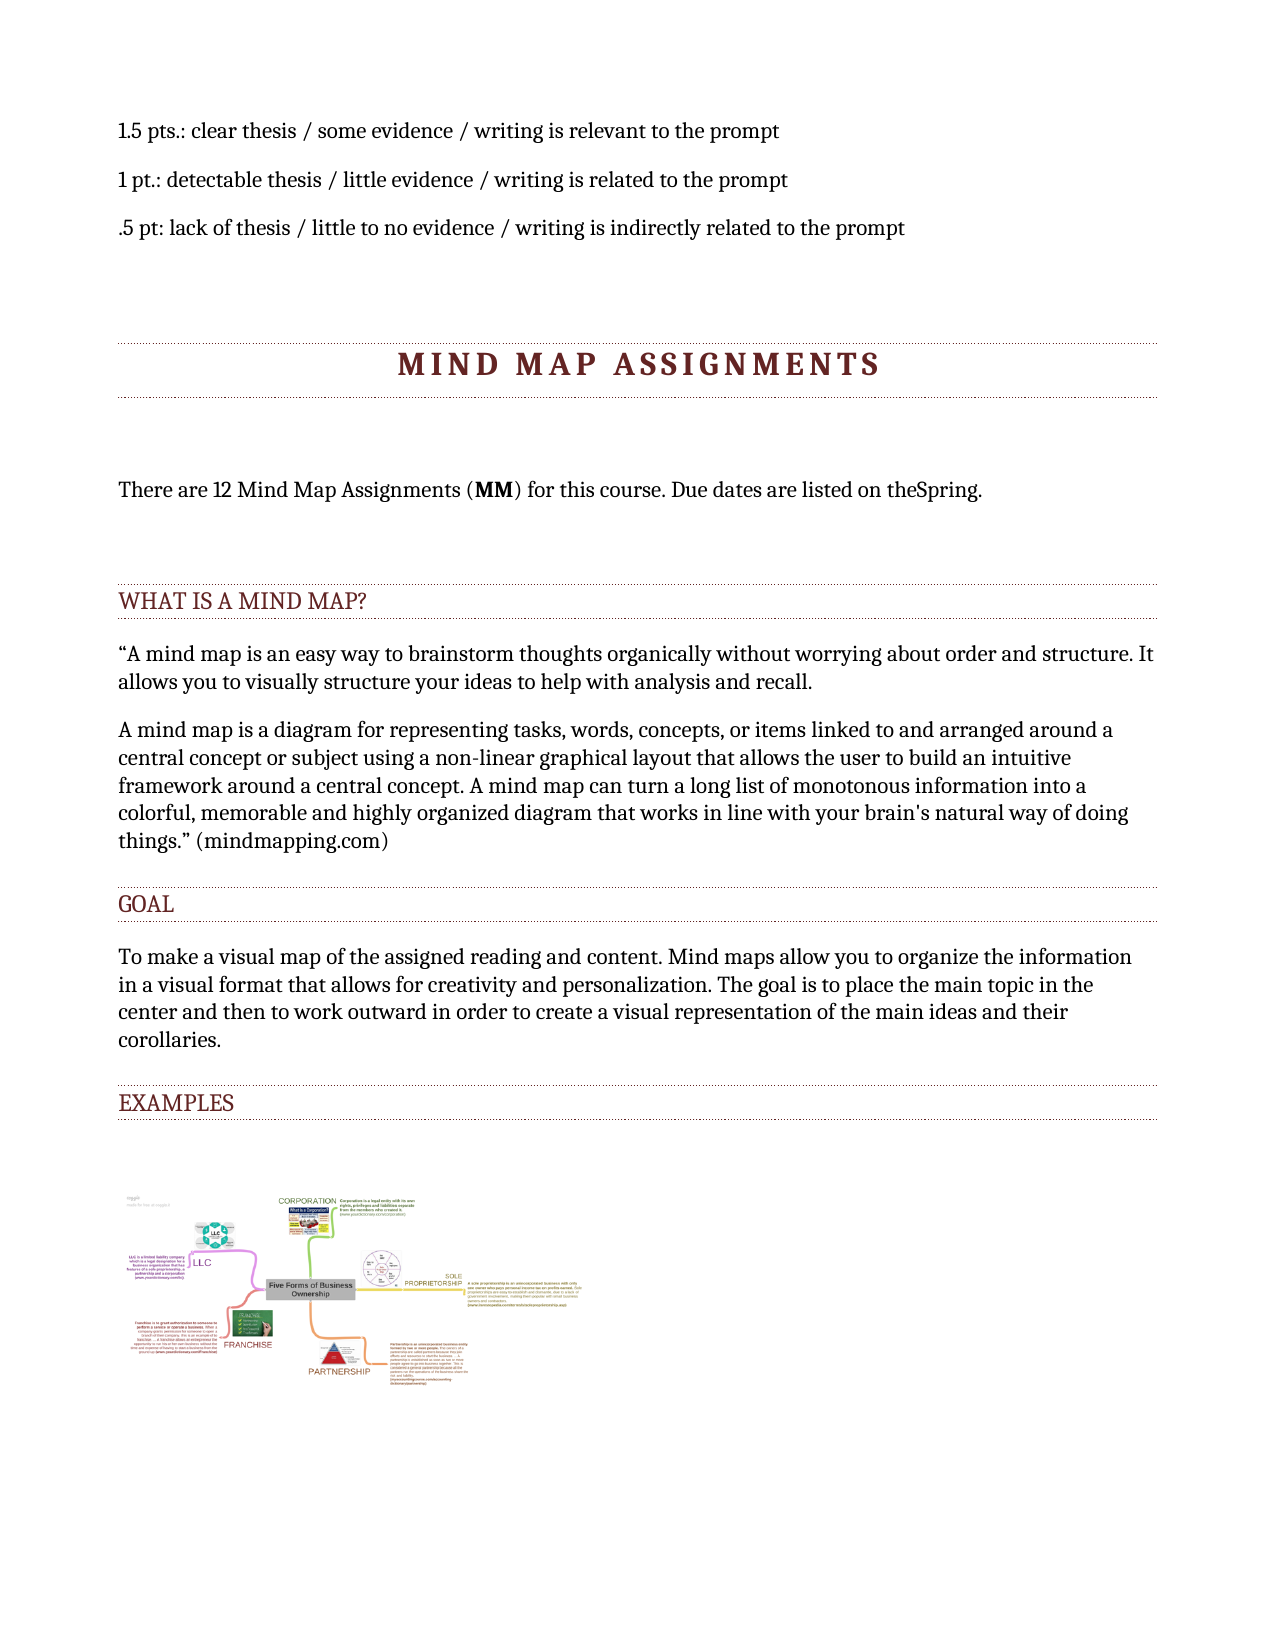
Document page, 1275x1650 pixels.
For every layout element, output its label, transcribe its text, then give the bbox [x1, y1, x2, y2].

subtitle Goal [118, 887, 1157, 922]
text A mind map is a diagram for representing tasks, words, concepts, or items linked to and arranged around a central concept or subject using a non-linear graphical layout that allows the user to build an intuitive framework around a central concept. A mind map can turn a long list of monotonous information into a colorful, memorable and highly organized diagram that works in line with your brain's natural way of doing things.” (mindmapping.com) [118, 717, 1157, 854]
text “A mind map is an easy way to brainstorm thoughts organically without worrying about order and structure. It allows you to visually structure your ideas to help with analysis and recall. [118, 641, 1157, 695]
text 1 pt.: detectable thesis / little evidence / writing is related to the prompt [118, 167, 1157, 193]
text There are 12 Mind Map Assignments (MM) for this course. Due dates are listed on theSpring. [118, 477, 1157, 503]
text .5 pt: lack of thesis / little to no evidence / writing is indirectly related to the prompt [118, 215, 1157, 241]
text To make a visual map of the assigned reading and content. Mind maps allow you to organize the information in a visual format that allows for creativity and personalization. The goal is to place the main topic in the center and then to work outward in order to create a visual representation of the main ideas and their corollaries. [118, 944, 1157, 1053]
subtitle Examples [118, 1085, 1157, 1120]
subtitle What is a mind map? [118, 584, 1157, 619]
picture [118, 1191, 590, 1395]
title Mind Map Assignments [118, 343, 1157, 397]
text 1.5 pts.: clear thesis / some evidence / writing is relevant to the prompt [118, 118, 1157, 144]
